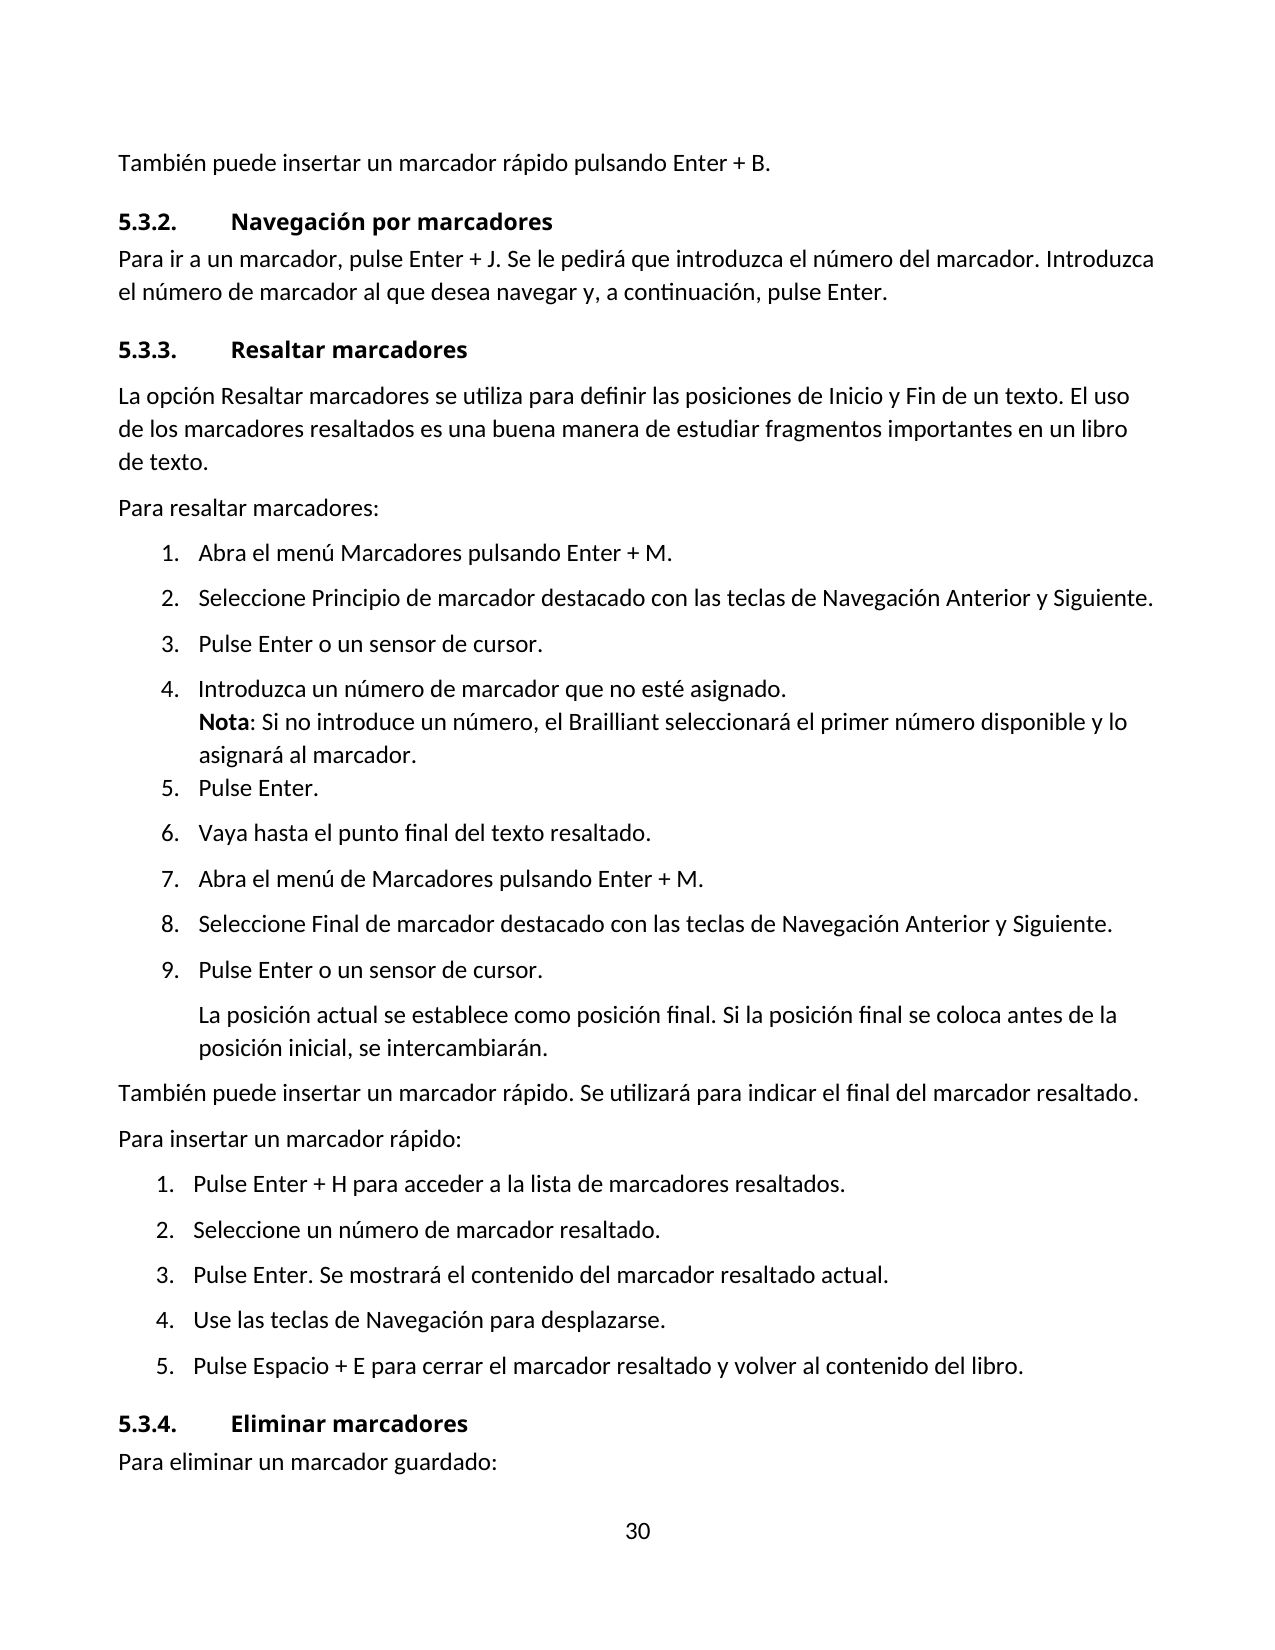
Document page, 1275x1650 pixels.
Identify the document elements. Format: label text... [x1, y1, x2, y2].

text También puede insertar un marcador rápido pulsando Enter + B. [118, 148, 1157, 178]
text La posición actual se establece como posición final. Si la posición final se coloca antes de la posición inicial, se intercambiarán. [198, 999, 1157, 1063]
list Pulse Enter. Se mostrará el contenido del marcador resaltado actual. [156, 1259, 1157, 1290]
list Abra el menú de Marcadores pulsando Enter + M. [161, 863, 1157, 893]
list Pulse Enter. [161, 772, 1157, 803]
text Para eliminar un marcador guardado: [118, 1446, 1157, 1476]
list Seleccione Final de marcador destacado con las teclas de Navegación Anterior y Siguiente. [161, 908, 1157, 939]
list Pulse Enter + H para acceder a la lista de marcadores resaltados. [156, 1168, 1157, 1199]
subtitle Navegación por marcadores [118, 206, 1157, 237]
list Use las teclas de Navegación para desplazarse. [156, 1305, 1157, 1335]
text Para insertar un marcador rápido: [118, 1123, 1157, 1153]
list Seleccione Principio de marcador destacado con las teclas de Navegación Anterior y Siguiente. [161, 583, 1157, 613]
list Introduzca un número de marcador que no esté asignado. [161, 673, 1157, 704]
list Abra el menú Marcadores pulsando Enter + M. [161, 537, 1157, 568]
list Vaya hasta el punto final del texto resaltado. [161, 818, 1157, 848]
text Para ir a un marcador, pulse Enter + J. Se le pedirá que introduzca el número del marcador. Introduzca el número de marcador al que desea navegar y, a continuación, pulse Enter. [118, 243, 1157, 307]
text La opción Resaltar marcadores se utiliza para definir las posiciones de Inicio y Fin de un texto. El uso de los marcadores resaltados es una buena manera de estudiar fragmentos importantes en un libro de texto. [118, 381, 1157, 477]
subtitle Eliminar marcadores [118, 1408, 1157, 1439]
list Pulse Enter o un sensor de cursor. [161, 954, 1157, 984]
list Seleccione un número de marcador resaltado. [156, 1214, 1157, 1244]
subtitle Resaltar marcadores [118, 334, 1157, 366]
text Para resaltar marcadores: [118, 492, 1157, 522]
list Pulse Espacio + E para cerrar el marcador resaltado y volver al contenido del libro. [156, 1350, 1157, 1381]
text Nota: Si no introduce un número, el Brailliant seleccionará el primer número disponible y lo asignará al marcador. [198, 706, 1157, 770]
text También puede insertar un marcador rápido. Se utilizará para indicar el final del marcador resaltado. [118, 1078, 1157, 1108]
list Pulse Enter o un sensor de cursor. [161, 628, 1157, 658]
